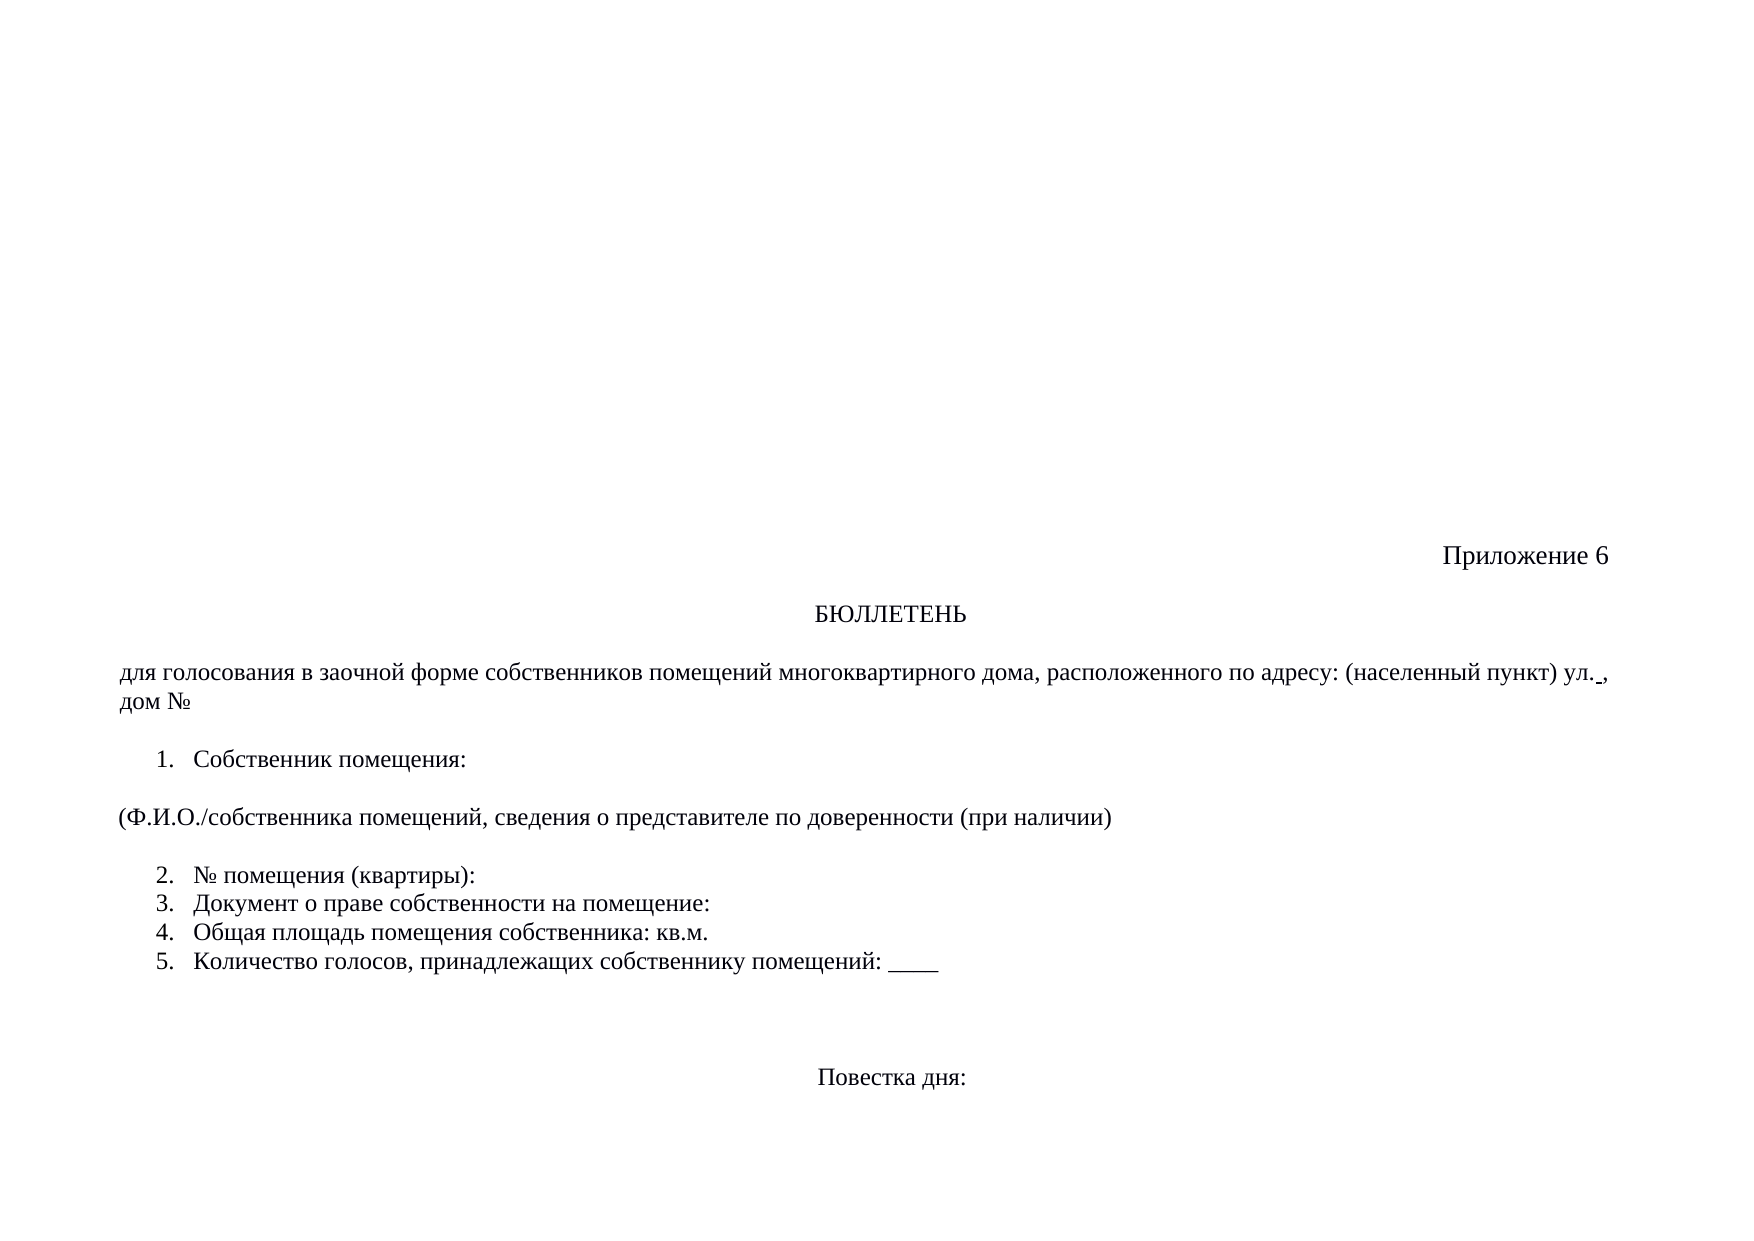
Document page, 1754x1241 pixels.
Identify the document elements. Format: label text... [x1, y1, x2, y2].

text БЮЛЛЕТЕНЬ [145, 599, 1636, 628]
text Повестка дня: [148, 1062, 1636, 1091]
text Приложение 6 [118, 539, 1609, 570]
list Общая площадь помещения собственника: кв.м. [156, 917, 1636, 946]
text (Ф.И.О./собственника помещений, сведения о представителе по доверенности (при наличии) [118, 802, 1634, 831]
list № помещения (квартиры): [156, 860, 1636, 888]
list Документ о праве собственности на помещение: [156, 888, 1636, 917]
text для голосования в заочной форме собственников помещений многоквартирного дома, расположенного по адресу: (населенный пункт) ул. , дом № [119, 657, 1609, 715]
list Количество голосов, принадлежащих собственнику помещений: ____ [156, 946, 1636, 975]
list Собственник помещения: [156, 744, 1636, 773]
